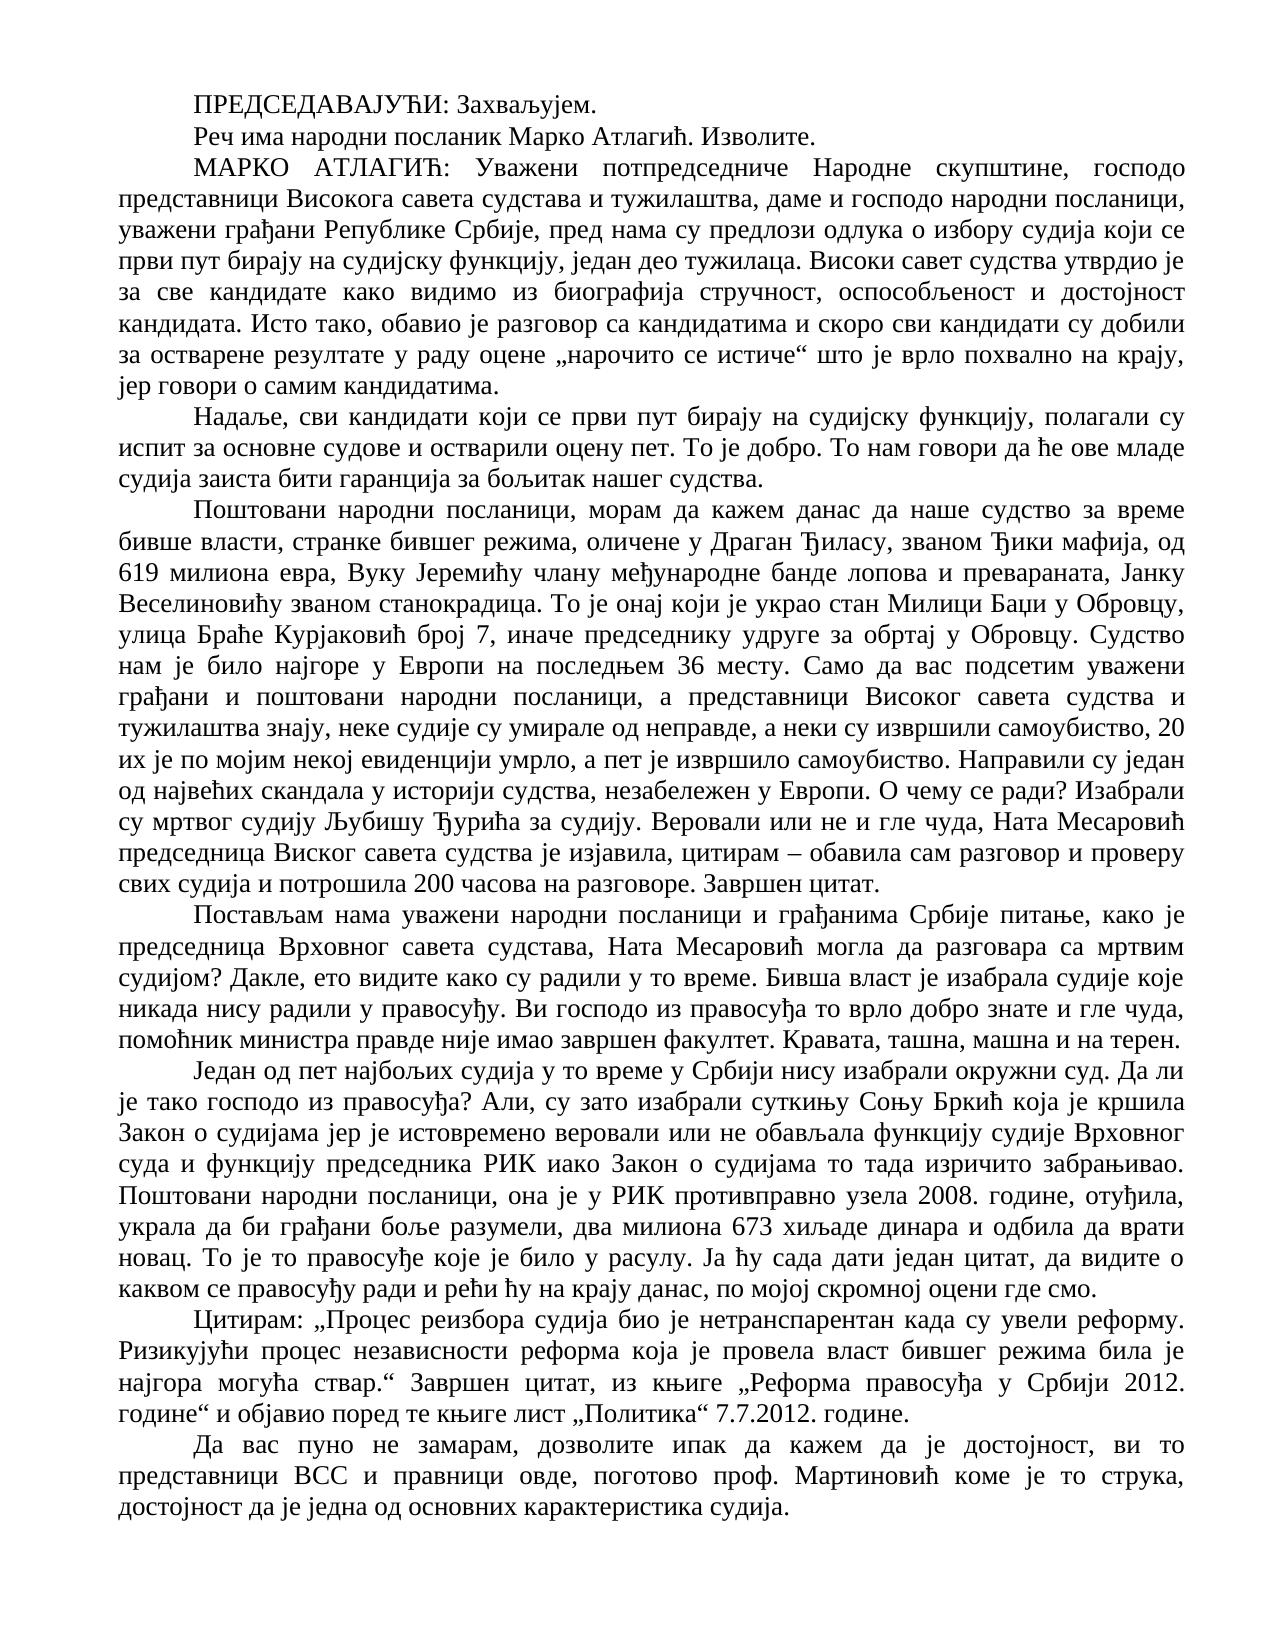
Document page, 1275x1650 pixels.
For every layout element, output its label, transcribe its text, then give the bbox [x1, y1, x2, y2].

text МАРКО АТЛАГИЋ: Уважени потпредседниче Народне скупштине, господо представници Високога савета судстава и тужилаштва, даме и господо народни посланици, уважени грађани Републике Србије, пред нама су предлози одлука о избору судија који се први пут бирају на судијску функцију, један део тужилаца. Високи савет судства утврдио је за све кандидате како видимо из биографија стручност, оспособљеност и достојност кандидата. Исто тако, обавио је разговор са кандидатима и скоро сви кандидати су добили за остварене резултате у раду оцене „нарочито се истиче“ што је врло похвално на крају, јер говори о самим кандидатима. [118, 151, 1186, 400]
text Поштовани народни посланици, морам да кажем данас да наше судство за време бивше власти, странке бившег режима, оличене у Драган Ђиласу, званом Ђики мафија, од 619 милиона евра, Вуку Јеремићу члану међународне банде лопова и превараната, Јанку Веселиновићу званом станокрадица. То је онај који је украо стан Милици Баџи у Обровцу, улица Браће Курјаковић број 7, иначе председнику удруге за обртај у Обровцу. Судство нам је било најгоре у Европи на последњем 36 месту. Само да вас подсетим уважени грађани и поштовани народни посланици, а представници Високог савета судства и тужилаштва знају, неке судије су умирале од неправде, а неки су извршили самоубиство, 20 их је по мојим некој евиденцији умрло, а пет је извршило самоубиство. Направили су један од највећих скандала у историји судства, незабележен у Европи. О чему се ради? Изабрали су мртвог судију Љубишу Ђурића за судију. Веровали или не и гле чуда, Ната Месаровић председница Виског савета судства је изјавила, цитирам – обавила сам разговор и проверу свих судија и потрошила 200 часова на разговоре. Завршен цитат. [118, 493, 1186, 898]
text Цитирам: „Процес реизбора судија био је нетранспарентан када су увели реформу. Ризикујући процес независности реформа која је провела власт бившег режима била је најгора могућа ствар.“ Завршен цитат, из књиге „Реформа правосуђа у Србији 2012. године“ и објавио поред те књиге лист „Политика“ 7.7.2012. године. [118, 1303, 1186, 1428]
text Надаље, сви кандидати који се први пут бирају на судијску функцију, полагали су испит за основне судове и остварили оцену пет. То је добро. То нам говори да ће ове младе судија заиста бити гаранција за бољитак нашег судства. [118, 400, 1186, 493]
text Постављам нама уважени народни посланици и грађанима Србије питање, како је председница Врховног савета судстава, Ната Месаровић могла да разговара са мртвим судијом? Дакле, ето видите како су радили у то време. Бивша власт је изабрала судије које никада нису радили у правосуђу. Ви господо из правосуђа то врло добро знате и гле чуда, помоћник министра правде није имао завршен факултет. Кравата, ташна, машна и на терен. [118, 898, 1186, 1054]
text Један од пет најбољих судија у то време у Србији нису изабрали окружни суд. Да ли је тако господо из правосуђа? Али, су зато изабрали суткињу Соњу Бркић која је кршила Закон о судијама јер је истовремено веровали или не обављала функцију судије Врховног суда и функцију председника РИК иако Закон о судијама то тада изричито забрањивао. Поштовани народни посланици, она је у РИК противправно узела 2008. године, отуђила, украла да би грађани боље разумели, два милиона 673 хиљаде динара и одбила да врати новац. То је то правосуђе које је било у расулу. Ја ћу сада дати један цитат, да видите о каквом се правосуђу ради и рећи ћу на крају данас, по мојој скромној оцени где смо. [118, 1054, 1186, 1303]
text Да вас пуно не замарам, дозволите ипак да кажем да је достојност, ви то представници ВСС и правници овде, поготово проф. Мартиновић коме је то струка, достојност да је једна од основних карактеристика судија. [118, 1428, 1186, 1521]
text Реч има народни посланик Марко Атлагић. Изволите. [118, 120, 1186, 151]
text ПРЕДСЕДАВАЈУЋИ: Захваљујем. [118, 89, 1186, 120]
